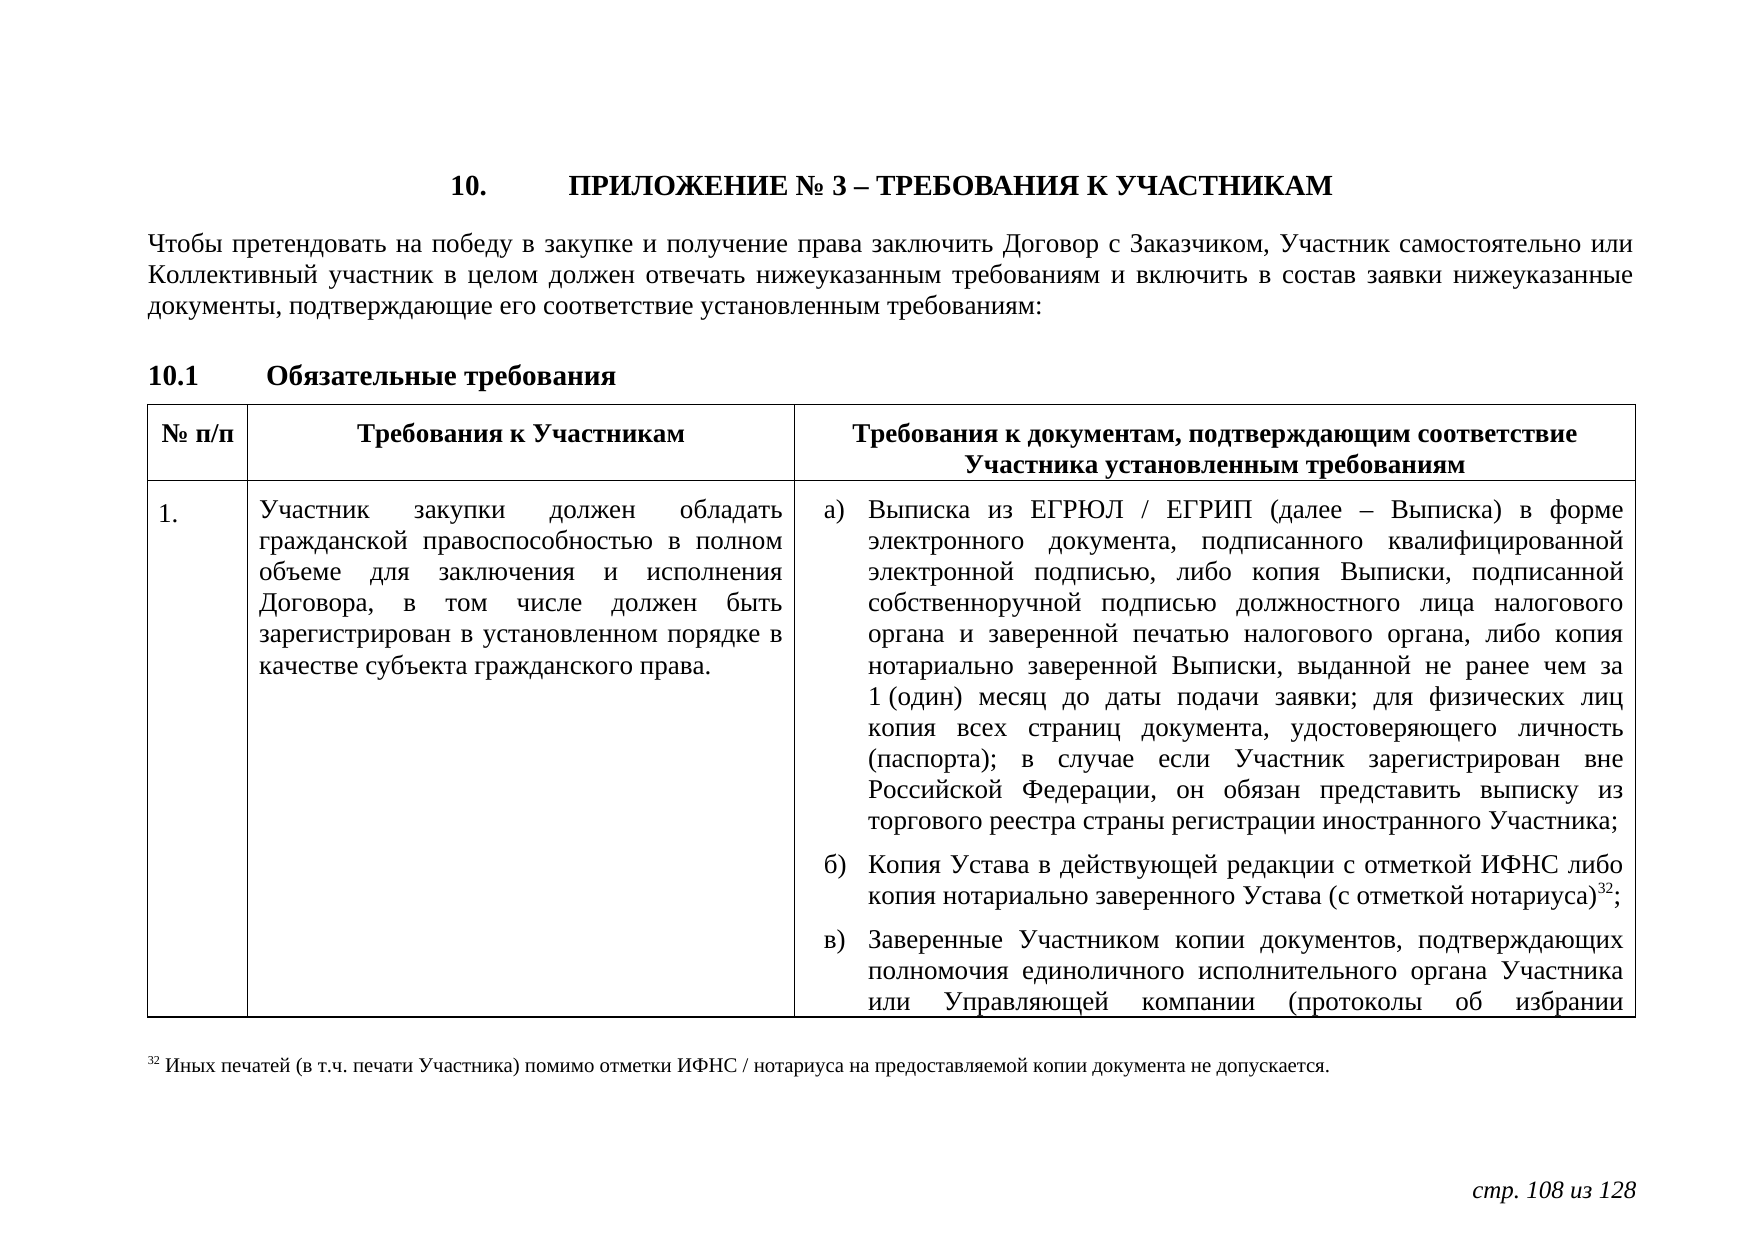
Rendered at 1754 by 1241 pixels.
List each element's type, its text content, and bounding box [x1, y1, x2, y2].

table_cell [795, 481, 1635, 1016]
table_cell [248, 481, 794, 1016]
text Чтобы претендовать на победу в закупке и получение права заключить Договор с Заказчиком, Участник самостоятельно или Коллективный участник в целом должен отвечать нижеуказанным требованиям и включить в состав заявки нижеуказанные документы, подтверждающие его соответствие установленным требованиям: [148, 227, 1636, 320]
subtitle ПРИЛОЖЕНИЕ № 3 – ТРЕБОВАНИЯ К УЧАСТНИКАМ [148, 168, 1636, 202]
table_cell [148, 481, 247, 1016]
subtitle Обязательные требования [148, 358, 1636, 391]
table_header Требования к Участникам [248, 405, 794, 479]
table_header № п/п [148, 405, 247, 479]
table_header Требования к документам, подтверждающим соответствие Участника установленным требованиям [795, 405, 1635, 479]
